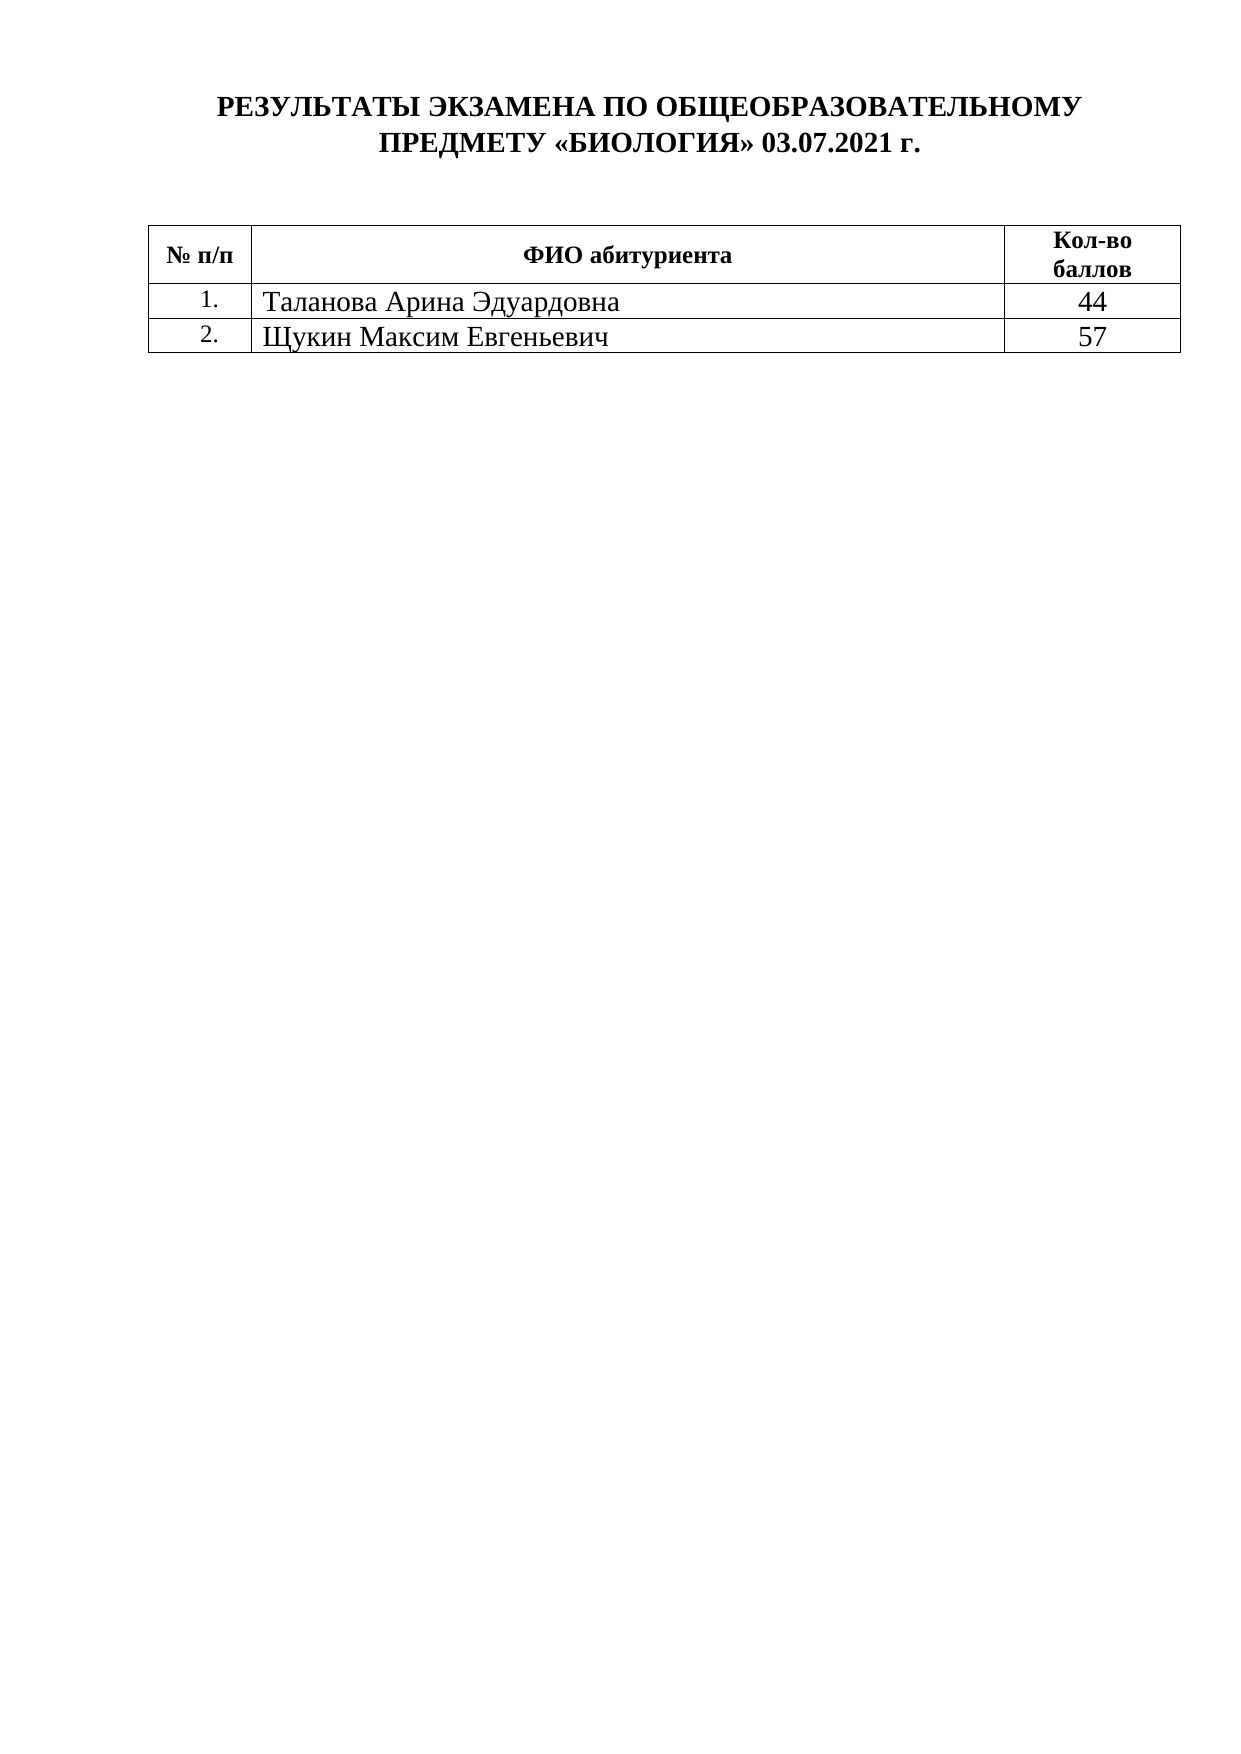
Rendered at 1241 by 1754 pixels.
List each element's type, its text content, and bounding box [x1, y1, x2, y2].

table_cell Щукин Максим Евгеньевич [252, 319, 1004, 352]
text РЕЗУЛЬТАТЫ ЭКЗАМЕНА ПО ОБЩЕОБРАЗОВАТЕЛЬНОМУ ПРЕДМЕТУ «БИОЛОГИЯ» 03.07.2021 г. [148, 89, 1152, 158]
table_header Кол-во баллов [1005, 226, 1180, 283]
table_cell 57 [1005, 319, 1180, 352]
table_cell Таланова Арина Эдуардовна [252, 284, 1004, 318]
table_cell 44 [1005, 284, 1180, 318]
table_header ФИО абитуриента [252, 226, 1004, 283]
table_cell [149, 284, 251, 318]
table_cell [149, 319, 251, 352]
table_header № п/п [149, 226, 251, 283]
